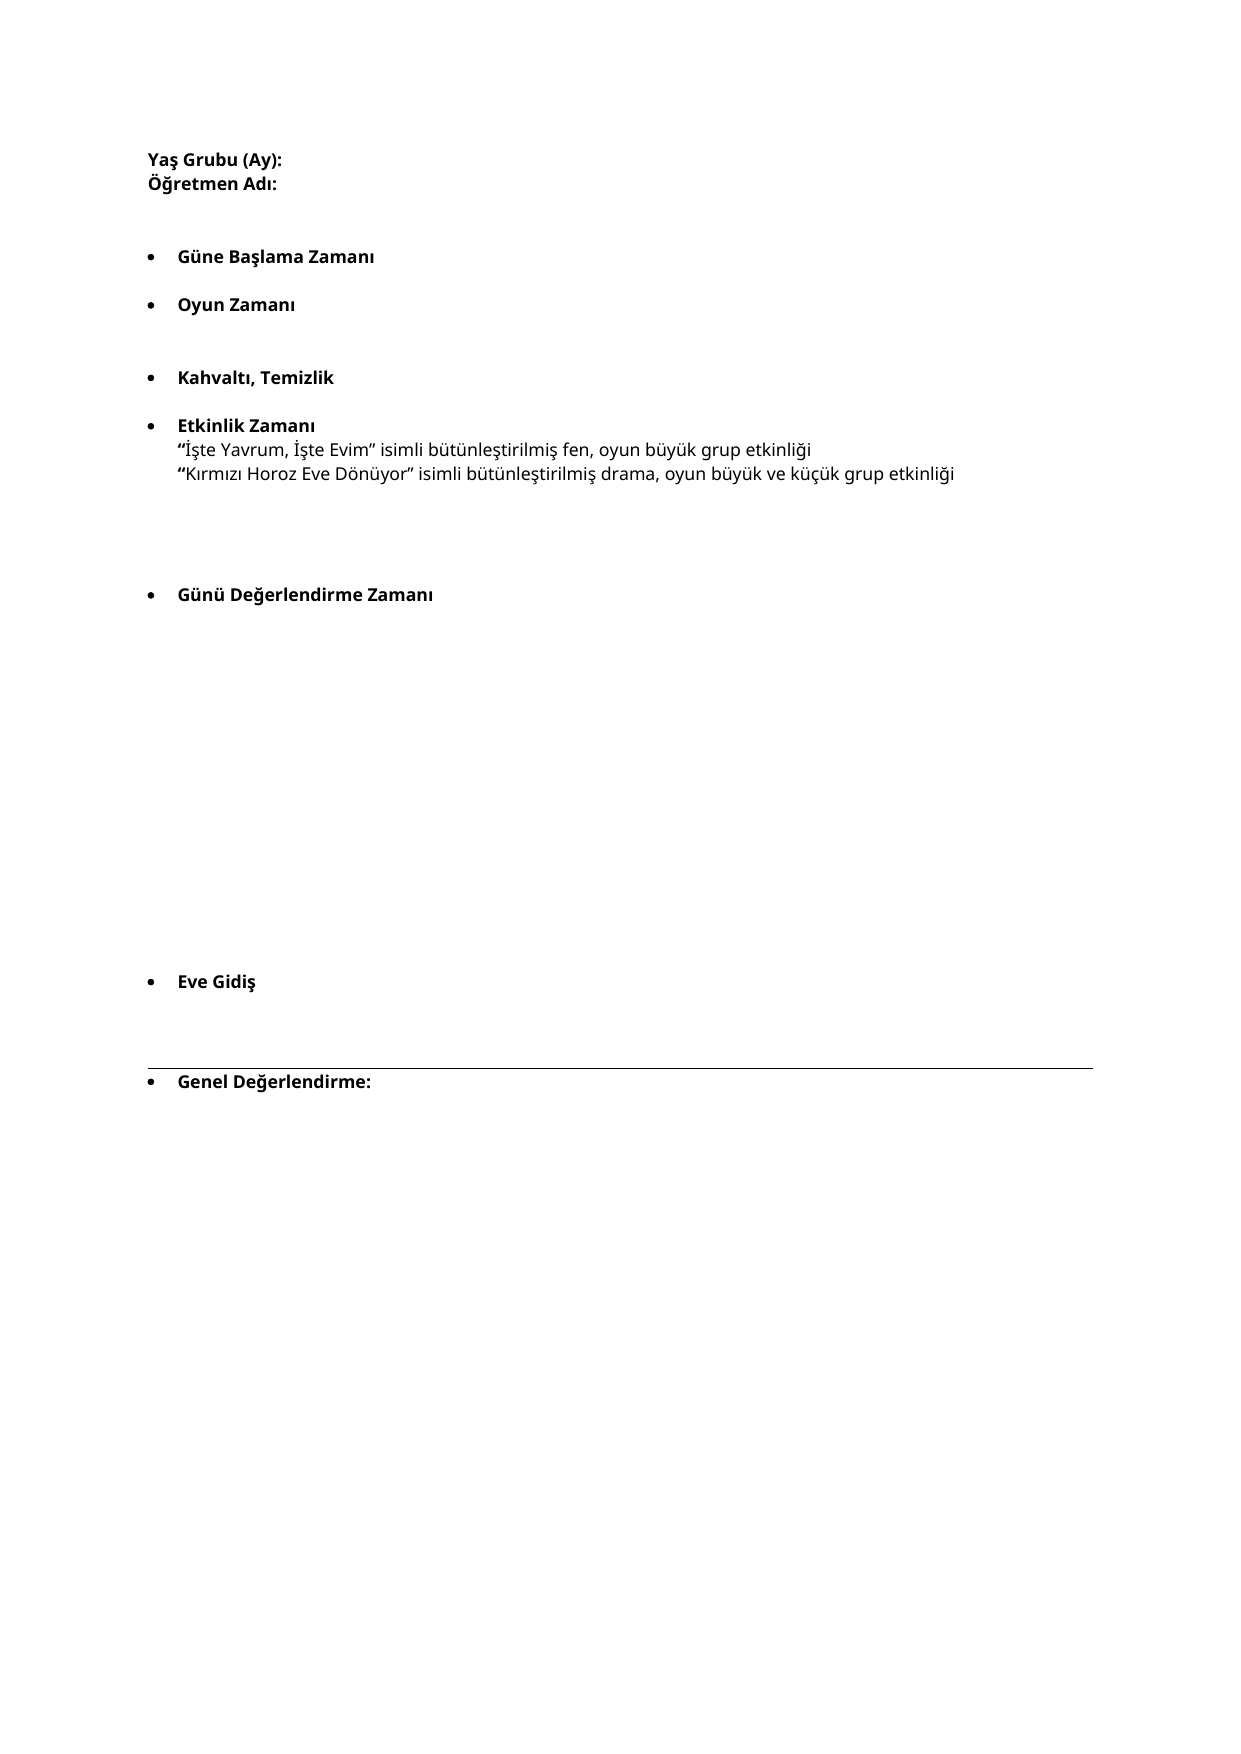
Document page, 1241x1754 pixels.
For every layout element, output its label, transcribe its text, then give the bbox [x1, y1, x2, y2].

text Öğretmen Adı: [148, 172, 1093, 196]
text “Kırmızı Horoz Eve Dönüyor” isimli bütünleştirilmiş drama, oyun büyük ve küçük grup etkinliği [177, 462, 1093, 486]
list Eve Gidiş [148, 969, 1093, 993]
list Güne Başlama Zamanı [148, 244, 1093, 268]
list Kahvaltı, Temizlik [148, 365, 1093, 389]
list Günü Değerlendirme Zamanı [148, 583, 1093, 607]
list Oyun Zamanı [148, 293, 1093, 317]
list Genel Değerlendirme: [148, 1069, 1093, 1093]
list Etkinlik Zamanı [148, 413, 1093, 438]
text Yaş Grubu (Ay): [148, 148, 1093, 172]
text “İşte Yavrum, İşte Evim” isimli bütünleştirilmiş fen, oyun büyük grup etkinliği [177, 438, 1093, 462]
